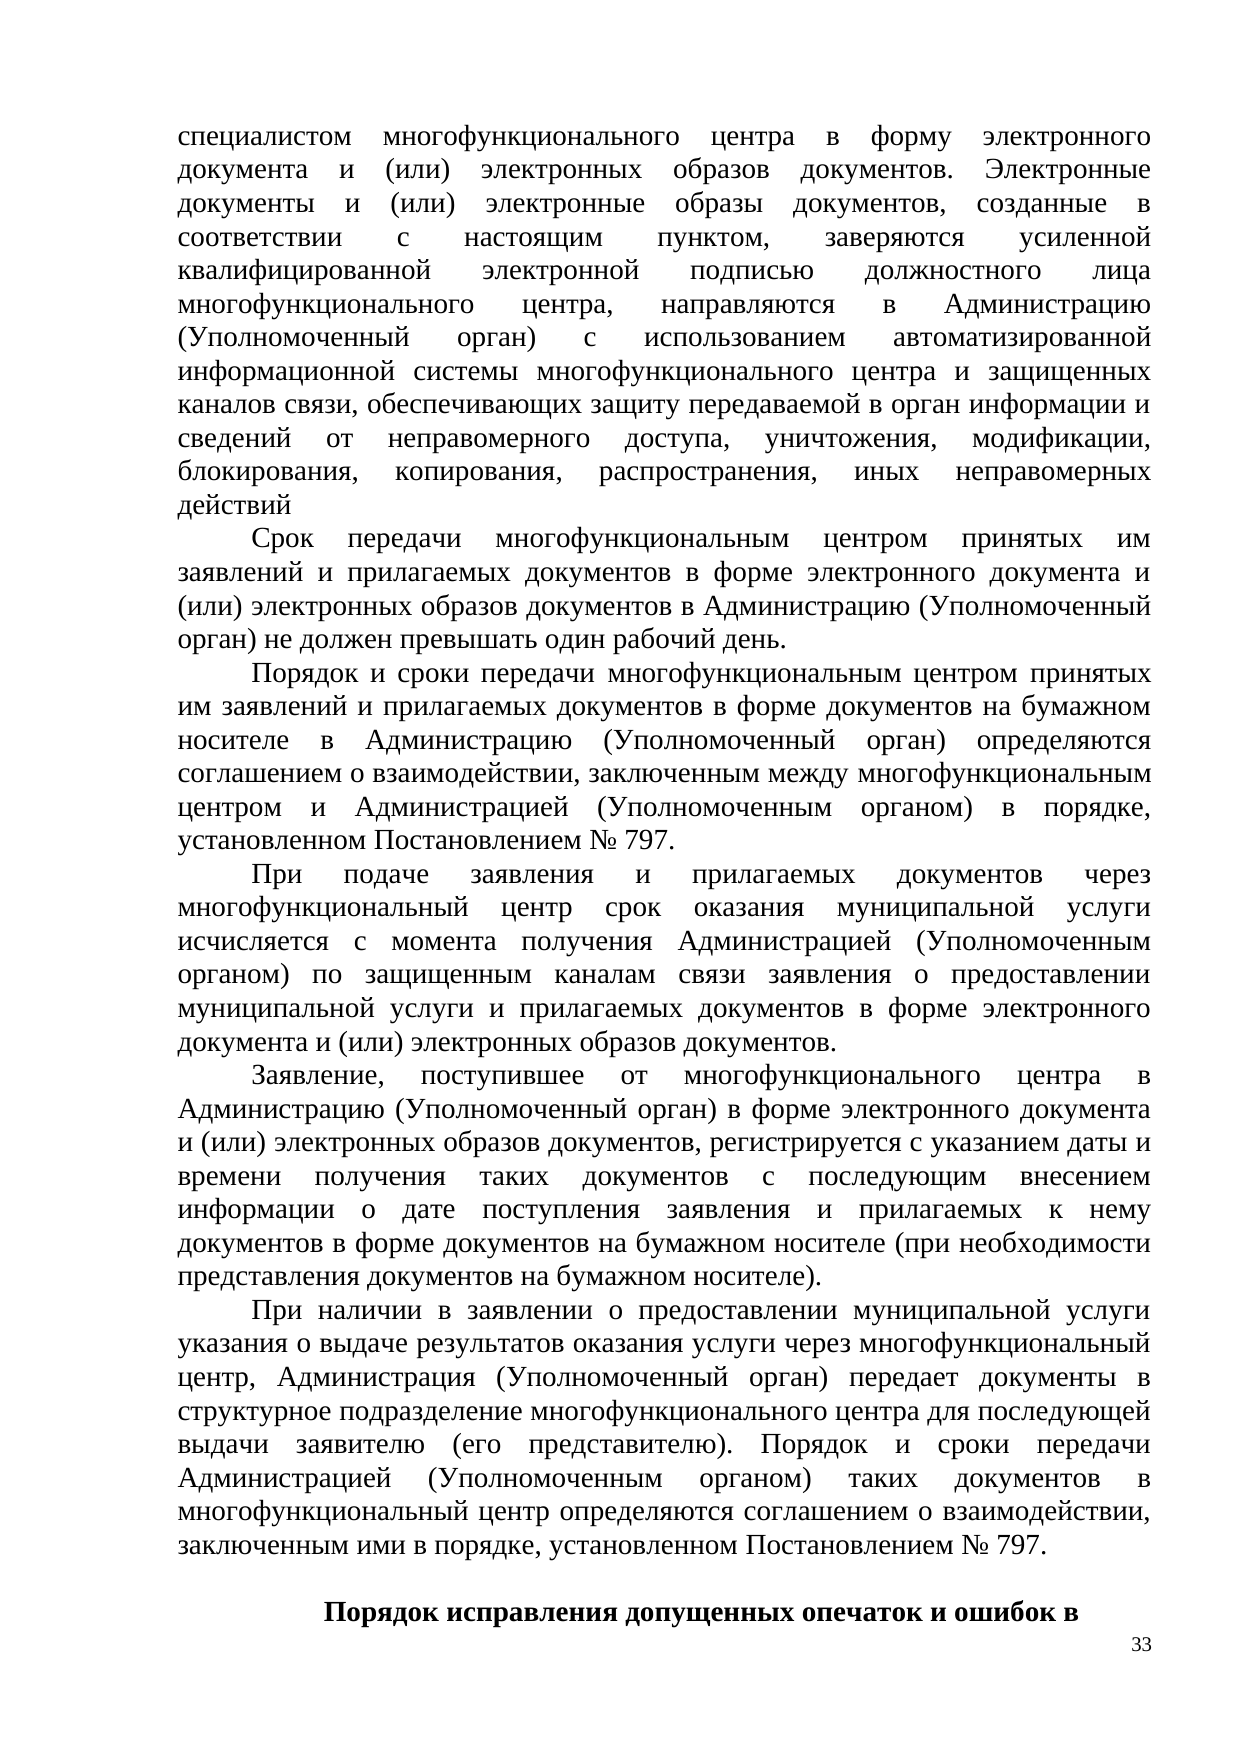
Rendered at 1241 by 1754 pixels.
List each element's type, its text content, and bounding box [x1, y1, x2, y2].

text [177, 1594, 1152, 1627]
text Порядок и сроки передачи многофункциональным центром принятых им заявлений и прилагаемых документов в форме документов на бумажном носителе в Администрацию (Уполномоченный орган) определяются соглашением о взаимодействии, заключенным между многофункциональным центром и Администрацией (Уполномоченным органом) в порядке, установленном Постановлением № 797. [177, 655, 1152, 856]
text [177, 118, 1152, 521]
text При наличии в заявлении о предоставлении муниципальной услуги указания о выдаче результатов оказания услуги через многофункциональный центр, Администрация (Уполномоченный орган) передает документы в структурное подразделение многофункционального центра для последующей выдачи заявителю (его представителю). Порядок и сроки передачи Администрацией (Уполномоченным органом) таких документов в многофункциональный центр определяются соглашением о взаимодействии, заключенным ими в порядке, установленном Постановлением № 797. [177, 1292, 1152, 1560]
text Заявление, поступившее от многофункционального центра в Администрацию (Уполномоченный орган) в форме электронного документа и (или) электронных образов документов, регистрируется с указанием даты и времени получения таких документов с последующим внесением информации о дате поступления заявления и прилагаемых к нему документов в форме документов на бумажном носителе (при необходимости представления документов на бумажном носителе). [177, 1057, 1152, 1292]
text Срок передачи многофункциональным центром принятых им заявлений и прилагаемых документов в форме электронного документа и (или) электронных образов документов в Администрацию (Уполномоченный орган) не должен превышать один рабочий день. [177, 521, 1152, 655]
text При подаче заявления и прилагаемых документов через многофункциональный центр срок оказания муниципальной услуги исчисляется с момента получения Администрацией (Уполномоченным органом) по защищенным каналам связи заявления о предоставлении муниципальной услуги и прилагаемых документов в форме электронного документа и (или) электронных образов документов. [177, 856, 1152, 1057]
